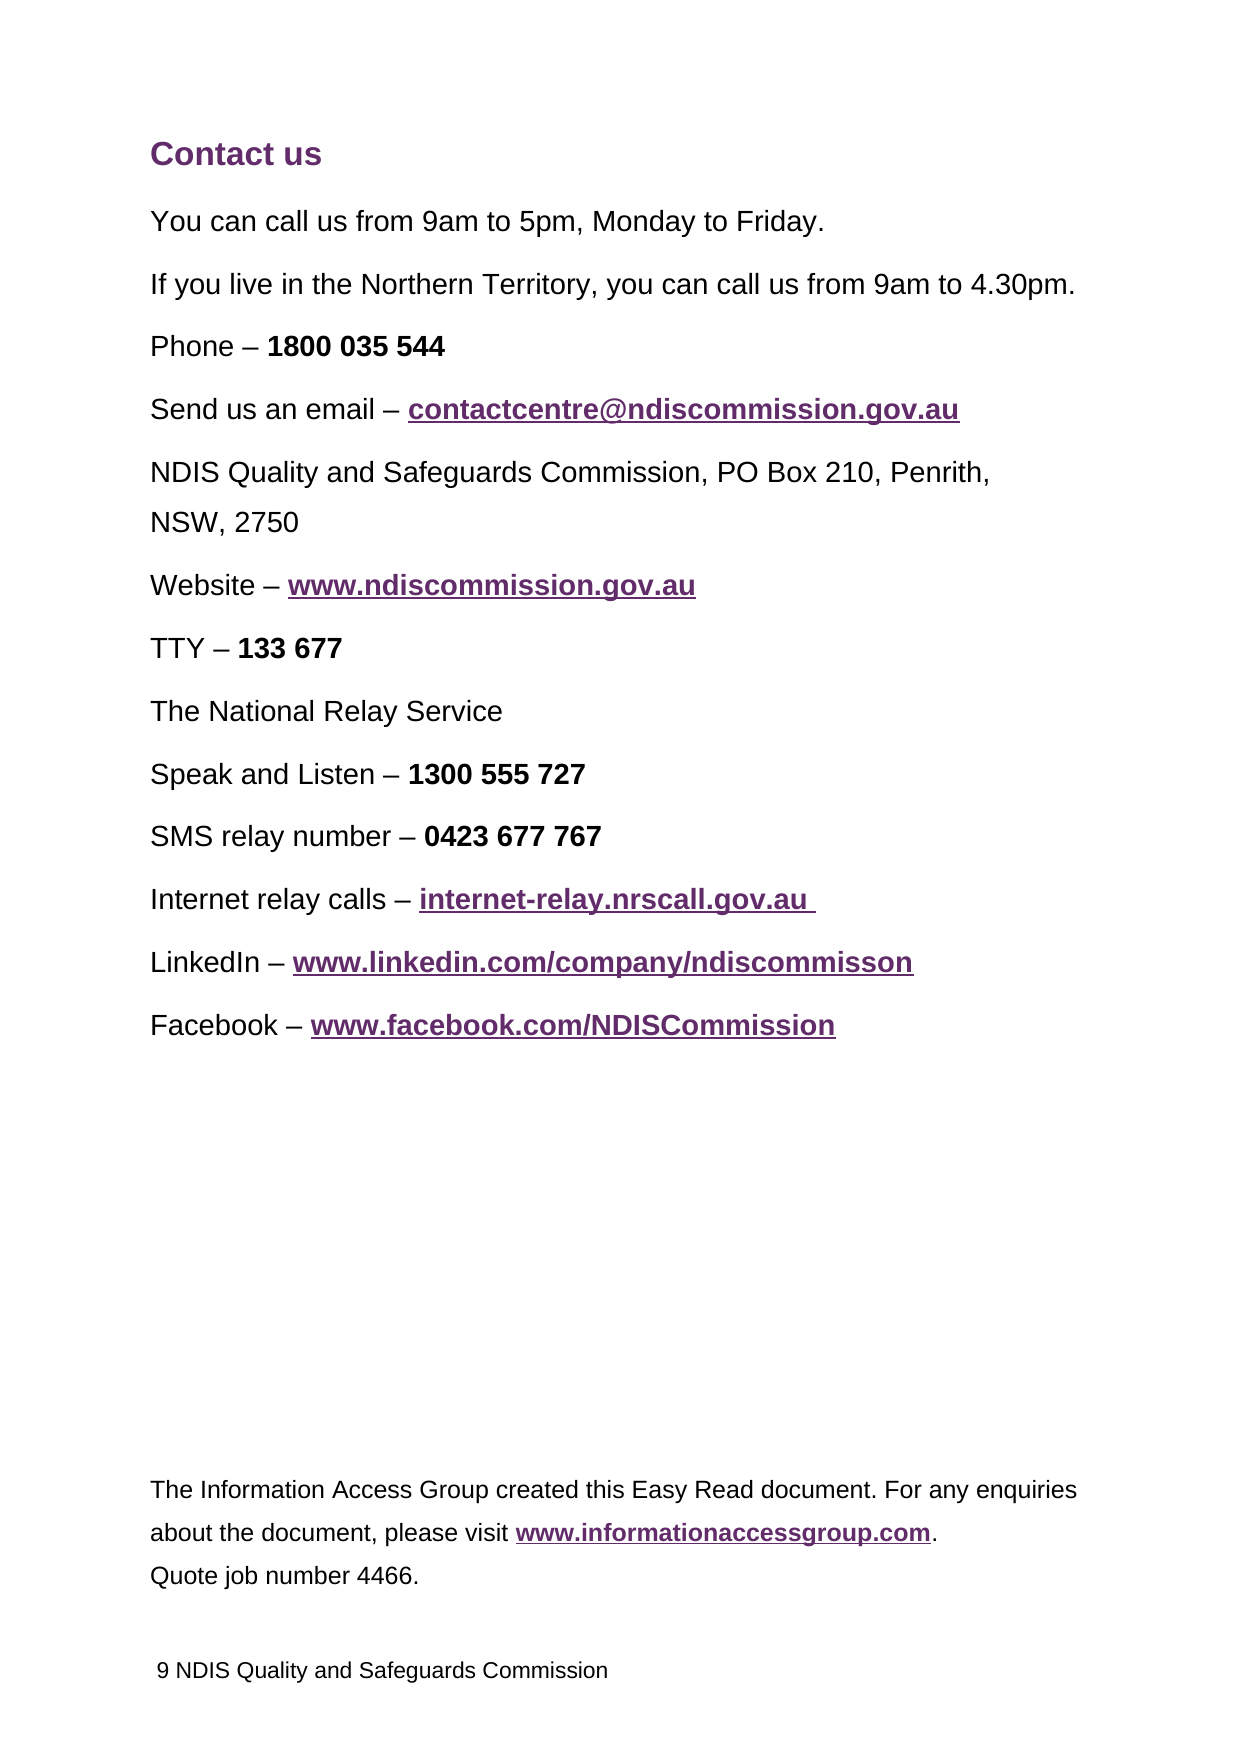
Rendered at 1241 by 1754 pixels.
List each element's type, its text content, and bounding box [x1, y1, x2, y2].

text Internet relay calls – internet-relay.nrscall.gov.au [150, 879, 1098, 916]
subtitle Contact us [150, 132, 1098, 172]
text The Information Access Group created this Easy Read document. For any enquiries about the document, please visit www.informationaccessgroup.com. Quote job number 4466. [150, 1472, 1098, 1592]
text Send us an email – contactcentre@ndiscommission.gov.au [150, 389, 1098, 426]
text Phone – 1800 035 544 [150, 326, 1098, 363]
text If you live in the Northern Territory, you can call us from 9am to 4.30pm. [150, 263, 1098, 300]
text Facebook – www.facebook.com/NDISCommission [150, 1005, 1098, 1041]
text LinkedIn – www.linkedin.com/company/ndiscommisson [150, 942, 1098, 979]
text NDIS Quality and Safeguards Commission, PO Box 210, Penrith, NSW, 2750 [150, 452, 1098, 539]
text Website – www.ndiscommission.gov.au [150, 565, 1098, 602]
text You can call us from 9am to 5pm, Monday to Friday. [150, 201, 1098, 237]
text The National Relay Service [150, 691, 1098, 727]
text SMS relay number – 0423 677 767 [150, 816, 1098, 853]
text TTY – 133 677 [150, 628, 1098, 664]
text Speak and Listen – 1300 555 727 [150, 753, 1098, 790]
